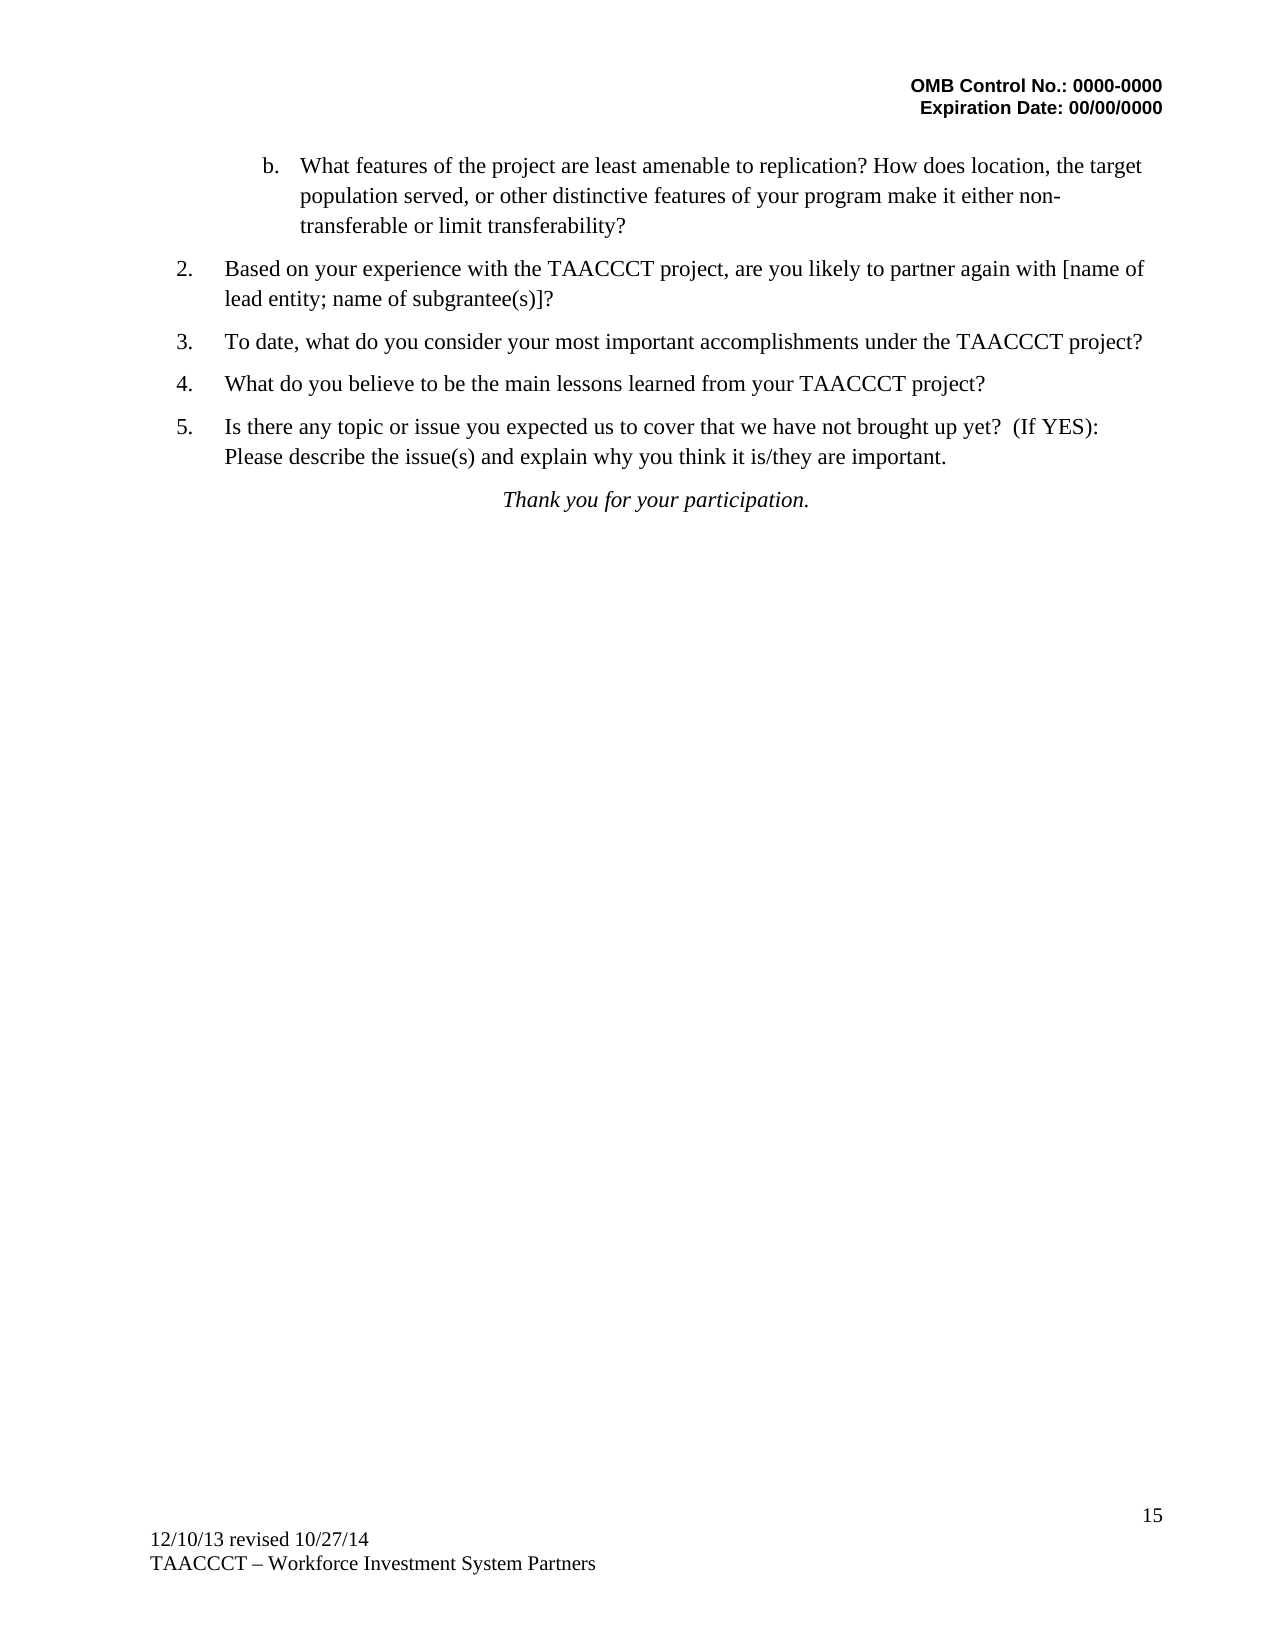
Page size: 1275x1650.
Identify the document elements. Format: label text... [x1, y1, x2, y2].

text Thank you for your participation. [150, 486, 1162, 512]
list What do you believe to be the main lessons learned from your TAACCCT project? [176, 370, 1162, 397]
list Is there any topic or issue you expected us to cover that we have not brought up yet? (If YES): Please describe the issue(s) and explain why you think it is/they are important. [176, 413, 1162, 470]
list To date, what do you consider your most important accomplishments under the TAACCCT project? [176, 328, 1162, 354]
list Based on your experience with the TAACCCT project, are you likely to partner again with [name of lead entity; name of subgrantee(s)]? [176, 255, 1162, 311]
list What features of the project are least amenable to replication? How does location, the target population served, or other distinctive features of your program make it either non-transferable or limit transferability? [262, 152, 1162, 238]
